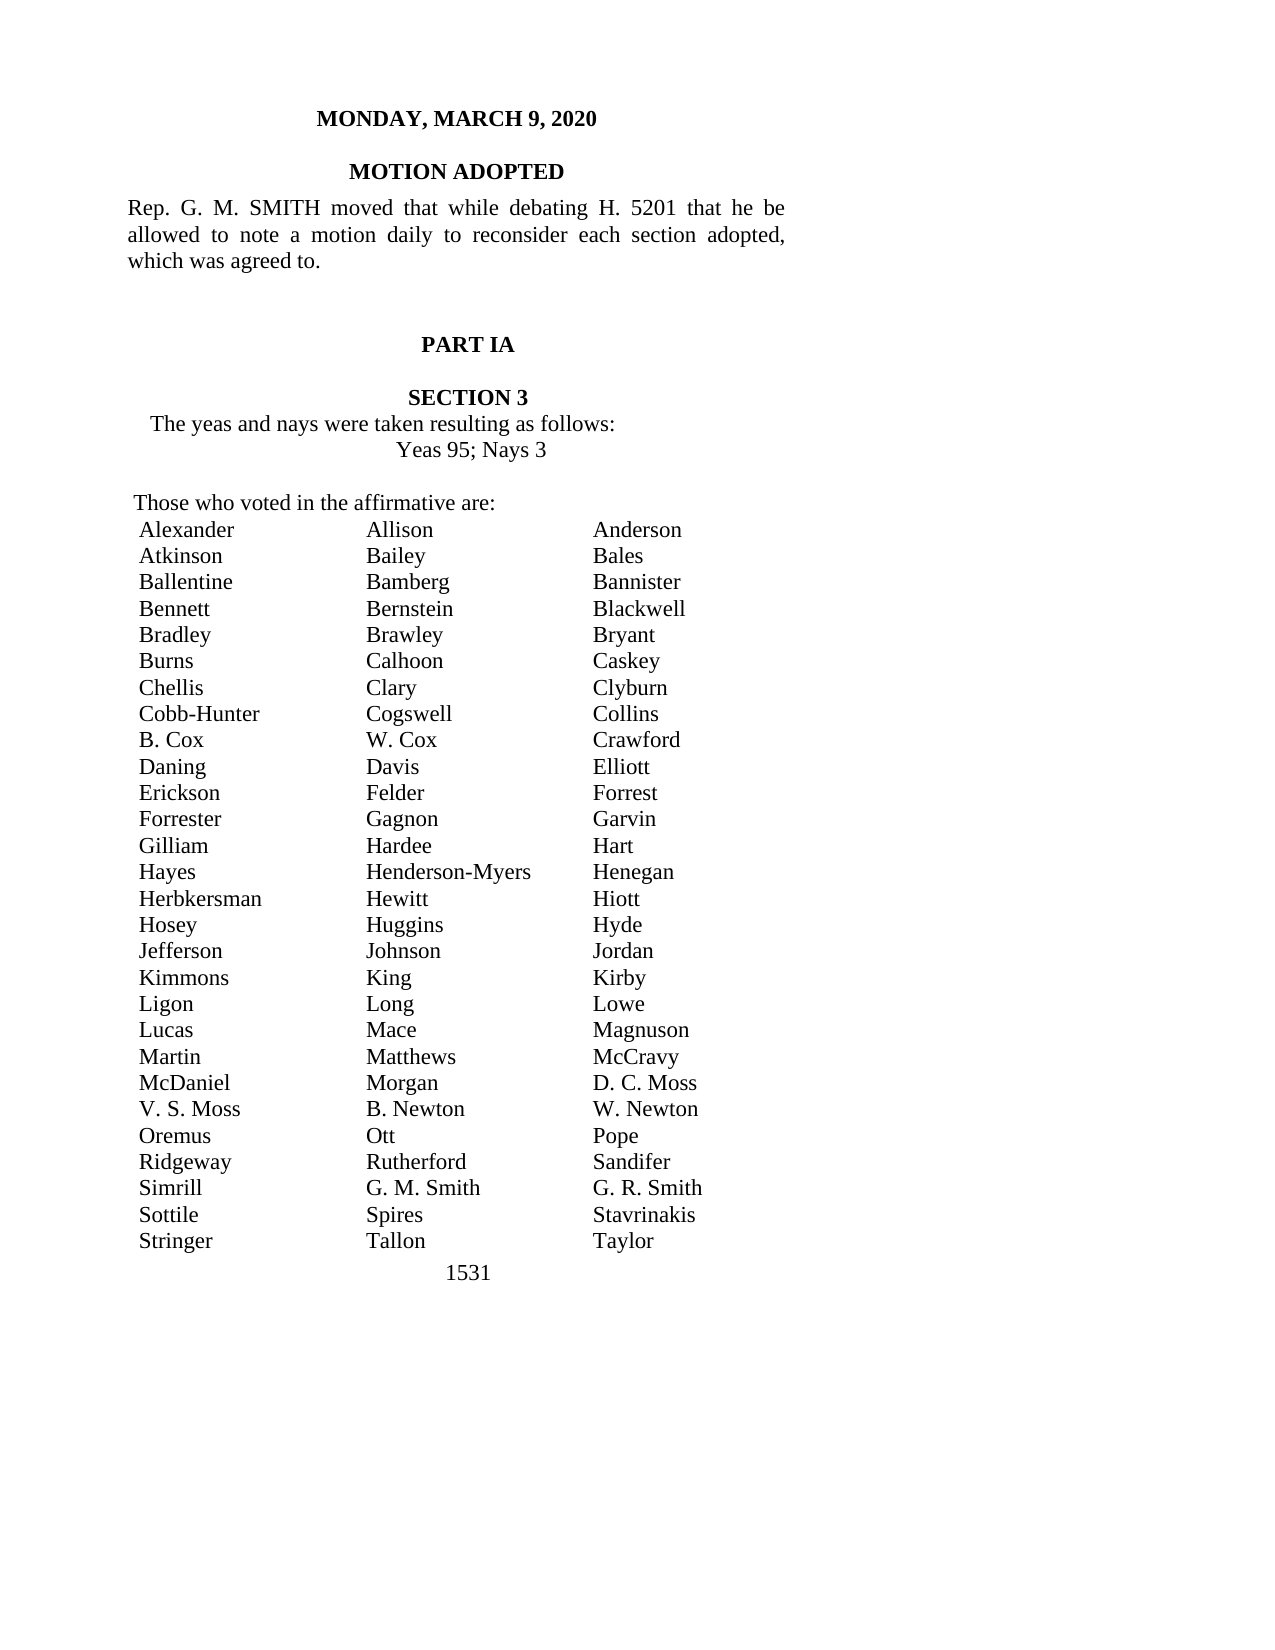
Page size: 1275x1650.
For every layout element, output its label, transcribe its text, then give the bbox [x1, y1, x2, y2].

table_cell Blackwell [581, 595, 808, 621]
text PART IA [127, 331, 786, 357]
table_cell Pope [581, 1122, 808, 1148]
table_cell McDaniel [128, 1069, 354, 1095]
table_cell Cogswell [355, 700, 581, 726]
table_cell Chellis [128, 674, 354, 700]
table_cell Hewitt [355, 885, 581, 911]
table_cell Felder [355, 779, 581, 806]
table_cell Bailey [355, 542, 581, 568]
table_cell Jordan [581, 937, 808, 964]
text The yeas and nays were taken resulting as follows: [127, 410, 786, 437]
table_cell Kimmons [128, 964, 354, 990]
table_cell Forrest [581, 779, 808, 806]
table_cell Crawford [581, 726, 808, 753]
table_cell Ligon [128, 990, 354, 1016]
table_cell Herbkersman [128, 885, 354, 911]
table_cell Long [355, 990, 581, 1016]
table_cell B. Newton [355, 1095, 581, 1122]
table_cell Davis [355, 753, 581, 779]
table_cell G. R. Smith [581, 1175, 808, 1201]
table_cell Bales [581, 542, 808, 568]
table_cell Sandifer [581, 1148, 808, 1174]
table_cell Bannister [581, 568, 808, 595]
table_cell Hart [581, 832, 808, 858]
table_cell Oremus [128, 1122, 354, 1148]
table_cell B. Cox [128, 726, 354, 753]
table_cell Hiott [581, 885, 808, 911]
table_cell Spires [355, 1201, 581, 1227]
table_cell Bradley [128, 621, 354, 647]
table_cell Atkinson [128, 542, 354, 568]
table_cell Daning [128, 753, 354, 779]
table_cell Sottile [128, 1201, 354, 1227]
table_cell Tallon [355, 1227, 581, 1253]
table_cell Ballentine [128, 568, 354, 595]
table_cell Hayes [128, 858, 354, 884]
table_cell Magnuson [581, 1016, 808, 1043]
table_cell Lowe [581, 990, 808, 1016]
table_cell Hardee [355, 832, 581, 858]
table_cell Brawley [355, 621, 581, 647]
table_cell Cobb-Hunter [128, 700, 354, 726]
table_cell Henderson-Myers [355, 858, 581, 884]
table_header Anderson [581, 516, 808, 542]
table_cell W. Cox [355, 726, 581, 753]
text MOTION ADOPTED [127, 158, 786, 184]
table_cell Forrester [128, 806, 354, 832]
table_cell Kirby [581, 964, 808, 990]
table_cell McCravy [581, 1043, 808, 1069]
table_cell Garvin [581, 806, 808, 832]
text Those who voted in the affirmative are: [127, 489, 786, 516]
table_cell G. M. Smith [355, 1175, 581, 1201]
table_cell V. S. Moss [128, 1095, 354, 1122]
table_cell Ridgeway [128, 1148, 354, 1174]
table_cell Elliott [581, 753, 808, 779]
table_cell Erickson [128, 779, 354, 806]
table_cell Jefferson [128, 937, 354, 964]
table_cell Rutherford [355, 1148, 581, 1174]
table_cell Burns [128, 648, 354, 674]
table_cell Mace [355, 1016, 581, 1043]
table_cell Bryant [581, 621, 808, 647]
table_cell Morgan [355, 1069, 581, 1095]
table_cell King [355, 964, 581, 990]
table_cell Hosey [128, 911, 354, 937]
table_cell Ott [355, 1122, 581, 1148]
table_cell Clyburn [581, 674, 808, 700]
table_cell Gilliam [128, 832, 354, 858]
text Rep. G. M. SMITH moved that while debating H. 5201 that he be allowed to note a motion daily to reconsider each section adopted, which was agreed to. [127, 194, 786, 273]
table_cell Calhoon [355, 648, 581, 674]
table_cell Clary [355, 674, 581, 700]
text Yeas 95; Nays 3 [127, 437, 786, 463]
table_cell Matthews [355, 1043, 581, 1069]
table_cell Stringer [128, 1227, 354, 1253]
table_cell Bamberg [355, 568, 581, 595]
text SECTION 3 [127, 384, 786, 410]
table_header Alexander [128, 516, 354, 542]
table_cell Huggins [355, 911, 581, 937]
table_cell D. C. Moss [581, 1069, 808, 1095]
table_cell W. Newton [581, 1095, 808, 1122]
table_cell Stavrinakis [581, 1201, 808, 1227]
table_cell Bennett [128, 595, 354, 621]
table_header Allison [355, 516, 581, 542]
table_cell Johnson [355, 937, 581, 964]
table_cell Hyde [581, 911, 808, 937]
table_cell Martin [128, 1043, 354, 1069]
table_cell Simrill [128, 1175, 354, 1201]
table_cell Caskey [581, 648, 808, 674]
table_cell Bernstein [355, 595, 581, 621]
table_cell Taylor [581, 1227, 808, 1253]
table_cell Henegan [581, 858, 808, 884]
table_cell Lucas [128, 1016, 354, 1043]
table_cell Collins [581, 700, 808, 726]
table_cell Gagnon [355, 806, 581, 832]
